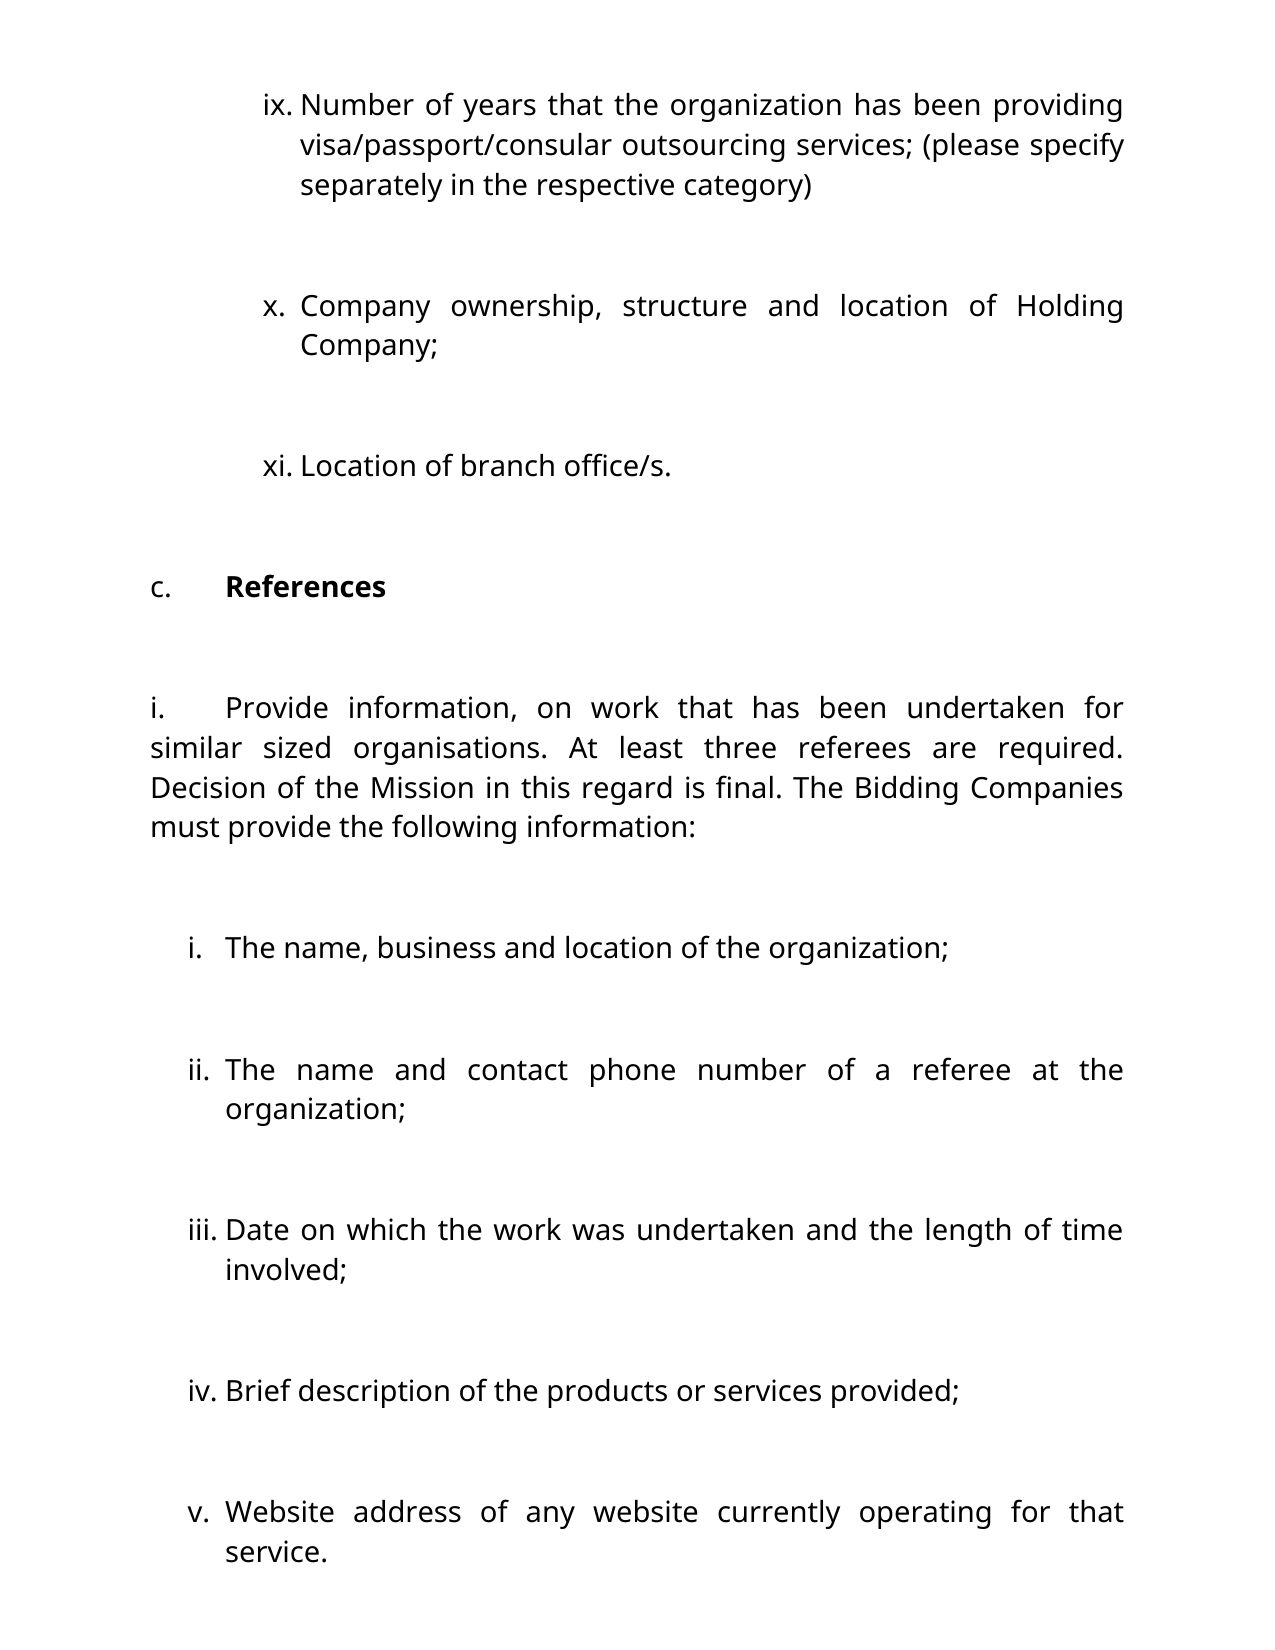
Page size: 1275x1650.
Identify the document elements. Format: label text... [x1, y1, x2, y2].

text i. The name, business and location of the organization; [187, 928, 1125, 967]
text ix. Number of years that the organization has been providing visa/passport/consular outsourcing services; (please specify separately in the respective category) [262, 84, 1125, 203]
text i. Provide information, on work that has been undertaken for similar sized organisations. At least three referees are required. Decision of the Mission in this regard is final. The Bidding Companies must provide the following information: [150, 688, 1125, 846]
text xi. Location of branch office/s. [262, 446, 1125, 485]
text iii. Date on which the work was undertaken and the length of time involved; [187, 1209, 1125, 1289]
text c. References [150, 567, 1125, 606]
text v. Website address of any website currently operating for that service. [187, 1491, 1125, 1571]
text ii. The name and contact phone number of a referee at the organization; [187, 1049, 1125, 1128]
text x. Company ownership, structure and location of Holding Company; [262, 285, 1125, 364]
text iv. Brief description of the products or services provided; [187, 1370, 1125, 1410]
